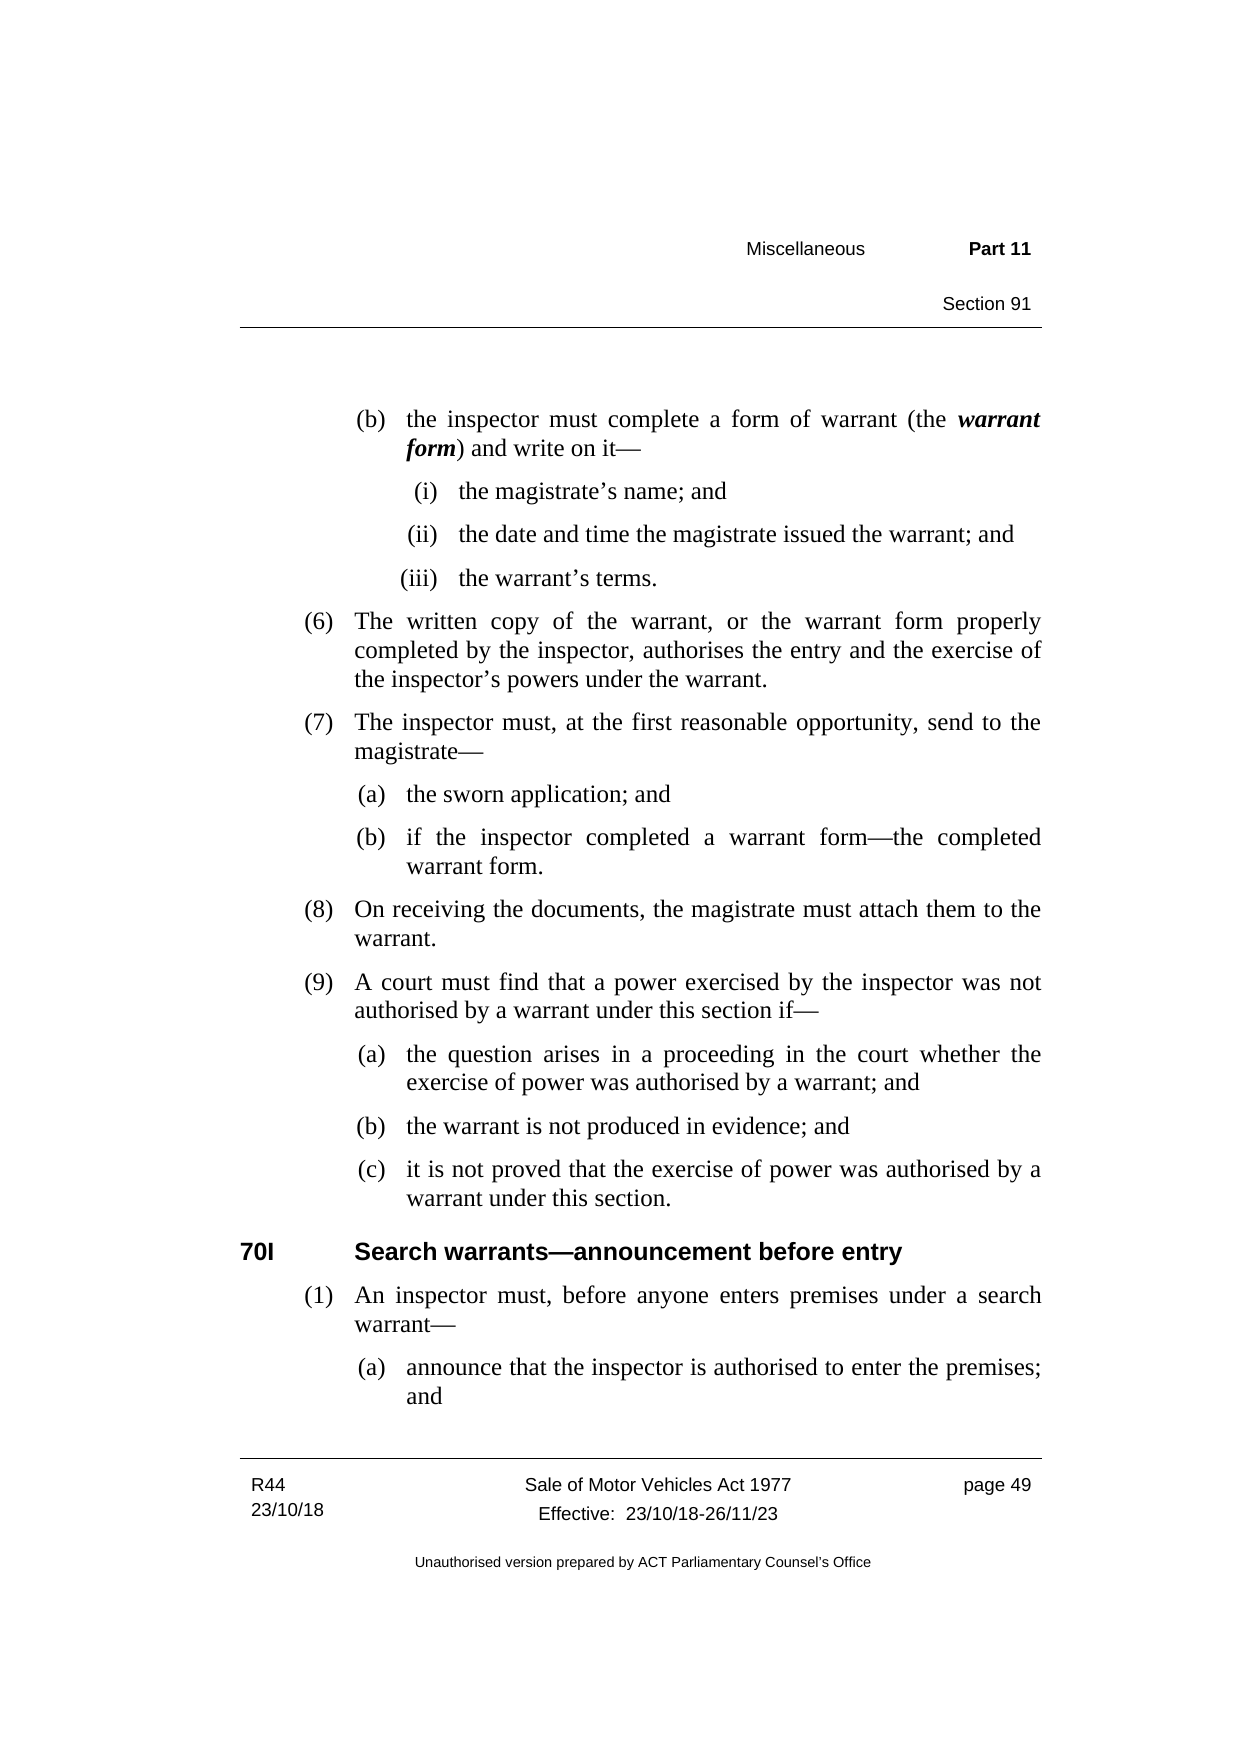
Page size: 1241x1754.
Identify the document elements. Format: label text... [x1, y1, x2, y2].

text (1) An inspector must, before anyone enters premises under a search warrant— [239, 1280, 1042, 1337]
text (7) The inspector must, at the first reasonable opportunity, send to the magistrate— [239, 707, 1042, 764]
text (b) if the inspector completed a warrant form—the completed warrant form. [239, 822, 1042, 880]
text (8) On receiving the documents, the magistrate must attach them to the warrant. [239, 894, 1042, 952]
text (a) the question arises in a proceeding in the court whether the exercise of power was authorised by a warrant; and [239, 1039, 1042, 1096]
text (a) announce that the inspector is authorised to enter the premises; and [239, 1352, 1042, 1409]
text 70I Search warrants—announcement before entry [239, 1237, 1042, 1265]
text (ii) the date and time the magistrate issued the warrant; and [239, 519, 1042, 548]
text (9) A court must find that a power exercised by the inspector was not authorised by a warrant under this section if— [239, 967, 1042, 1024]
text (b) the warrant is not produced in evidence; and [239, 1111, 1042, 1139]
text (i) the magistrate’s name; and [239, 476, 1042, 505]
text (6) The written copy of the warrant, or the warrant form properly completed by the inspector, authorises the entry and the exercise of the inspector’s powers under the warrant. [239, 606, 1042, 692]
text (a) the sworn application; and [239, 779, 1042, 808]
text (b) the inspector must complete a form of warrant (the warrant form) and write on it— [239, 404, 1042, 462]
text (c) it is not proved that the exercise of power was authorised by a warrant under this section. [239, 1154, 1042, 1212]
text (iii) the warrant’s terms. [239, 563, 1042, 592]
